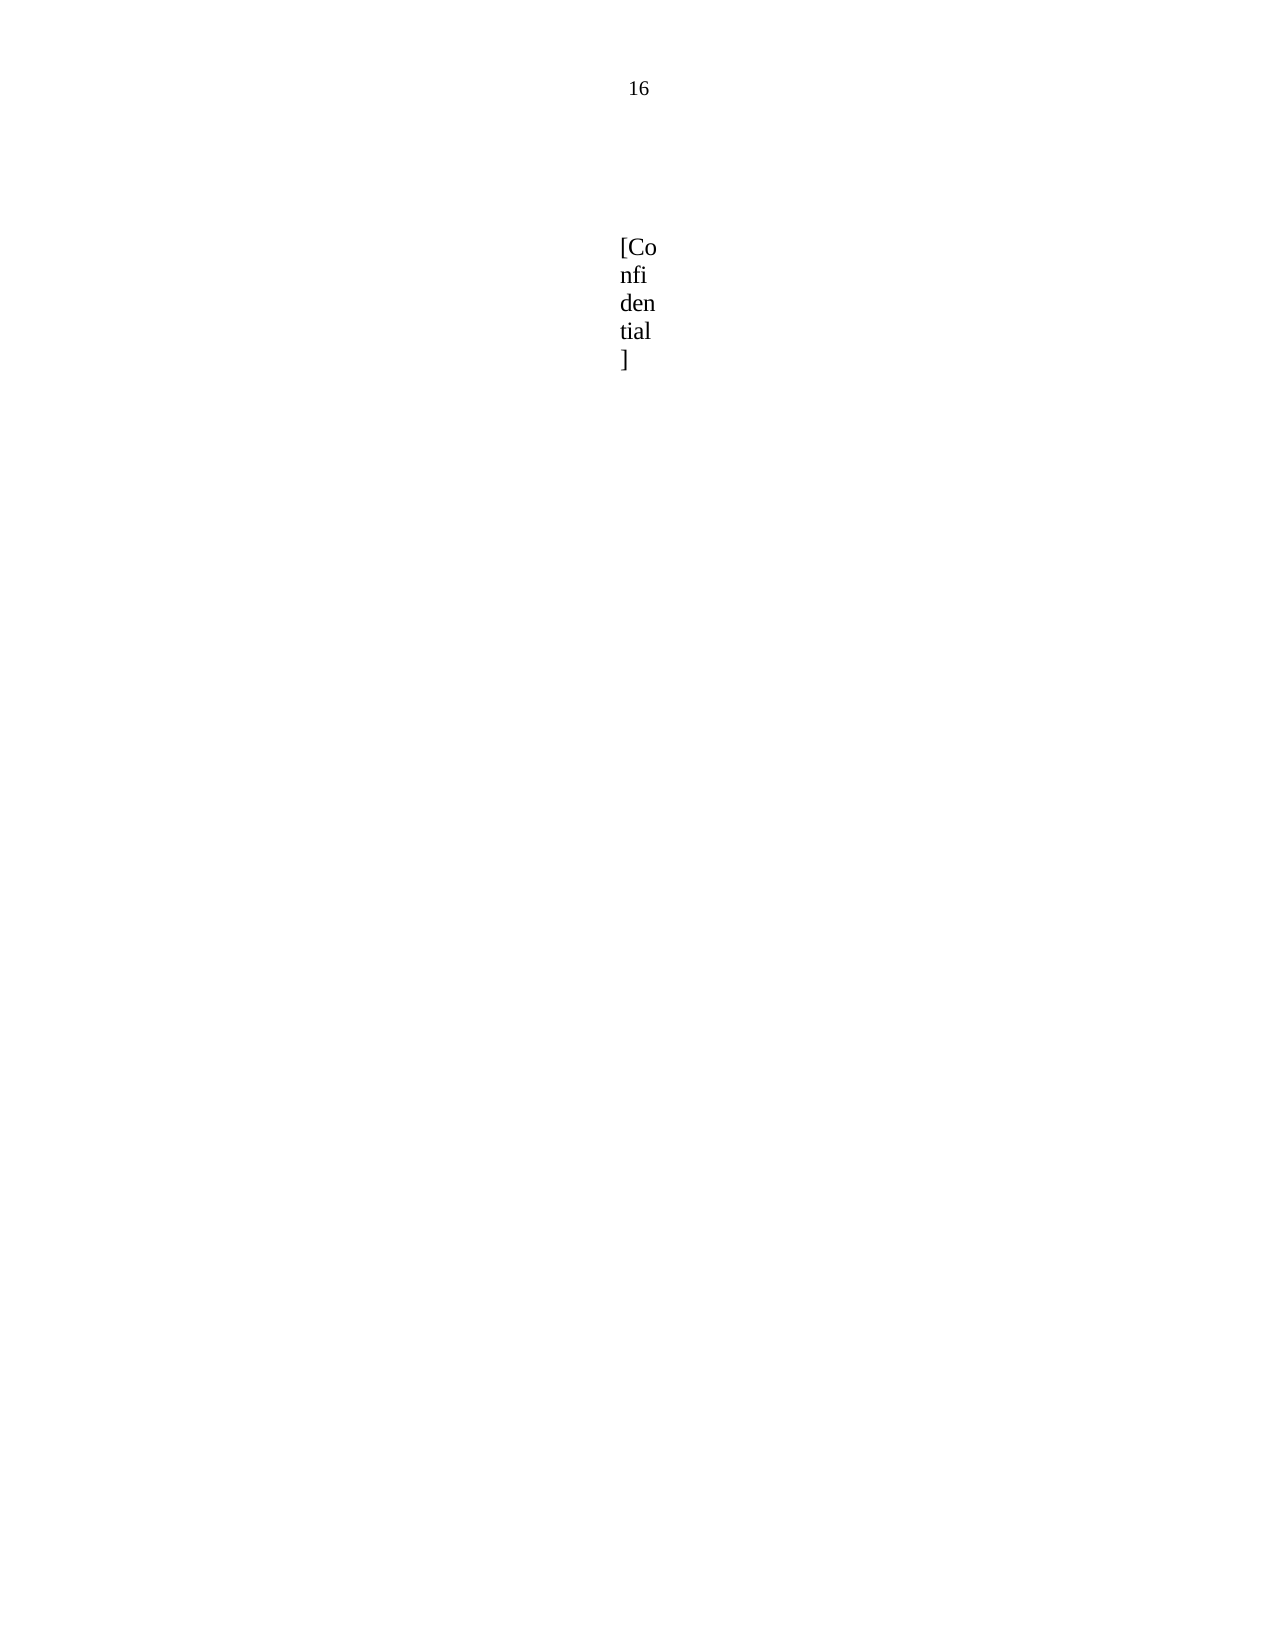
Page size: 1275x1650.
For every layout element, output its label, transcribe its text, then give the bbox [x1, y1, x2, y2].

text 16 [620, 76, 657, 100]
text [Confidential] [620, 233, 657, 373]
